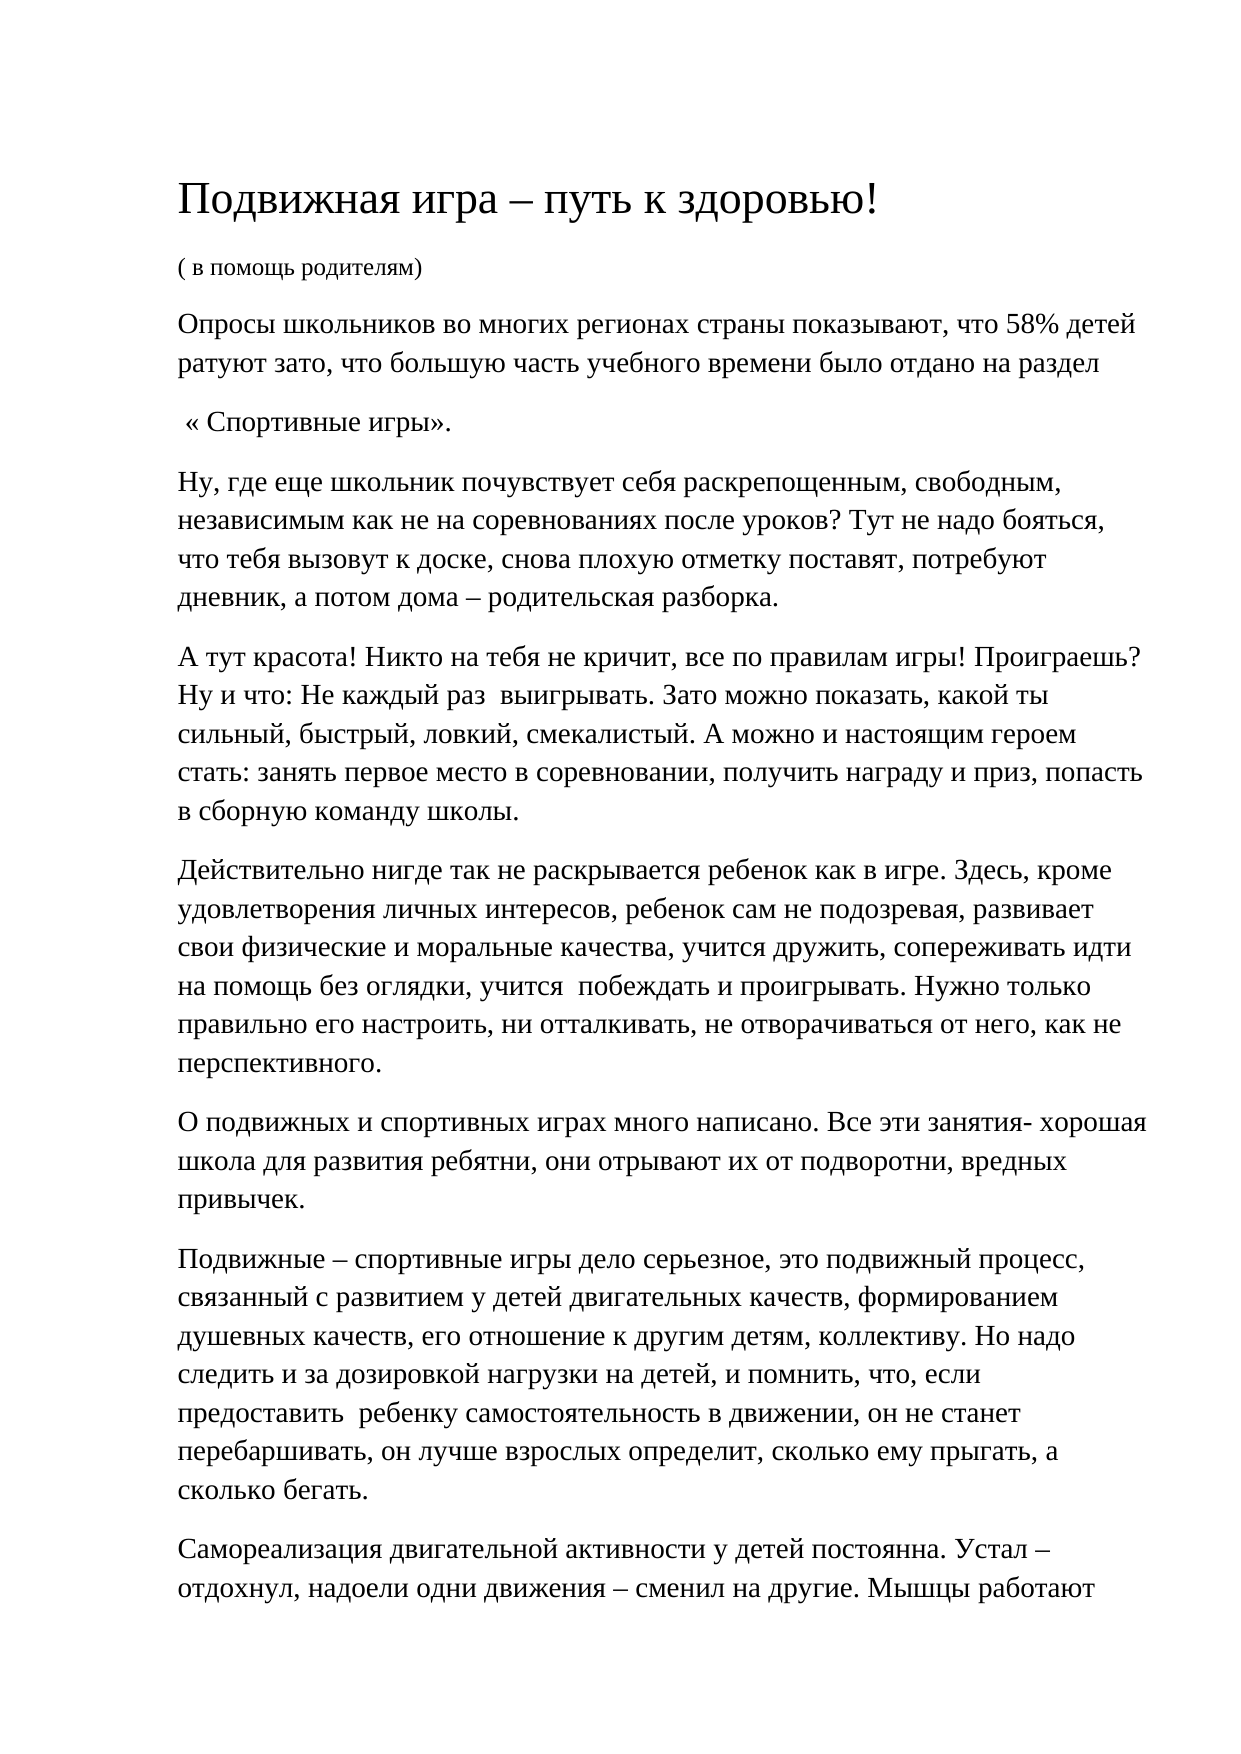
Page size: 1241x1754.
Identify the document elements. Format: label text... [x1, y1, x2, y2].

text « Спортивные игры». [177, 404, 1152, 438]
text Ну, где еще школьник почувствует себя раскрепощенным, свободным, независимым как не на соревнованиях после уроков? Тут не надо бояться, что тебя вызовут к доске, снова плохую отметку поставят, потребуют дневник, а потом дома – родительская разборка. [177, 464, 1152, 613]
text А тут красота! Никто на тебя не кричит, все по правилам игры! Проиграешь? Ну и что: Не каждый раз выигрывать. Зато можно показать, какой ты сильный, быстрый, ловкий, смекалистый. А можно и настоящим героем стать: занять первое место в соревновании, получить награду и приз, попасть в сборную команду школы. [177, 639, 1152, 826]
text Действительно нигде так не раскрывается ребенок как в игре. Здесь, кроме удовлетворения личных интересов, ребенок сам не подозревая, развивает свои физические и моральные качества, учится дружить, сопереживать идти на помощь без оглядки, учится побеждать и проигрывать. Нужно только правильно его настроить, ни отталкивать, не отворачиваться от него, как не перспективного. [177, 852, 1152, 1078]
text О подвижных и спортивных играх много написано. Все эти занятия- хорошая школа для развития ребятни, они отрывают их от подворотни, вредных привычек. [177, 1104, 1152, 1215]
text ( в помощь родителям) [177, 252, 1152, 281]
text Опросы школьников во многих регионах страны показывают, что 58% детей ратуют зато, что большую часть учебного времени было отдано на раздел [177, 306, 1152, 378]
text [177, 1531, 1152, 1603]
text Подвижная игра – путь к здоровью! [177, 171, 1152, 224]
text Подвижные – спортивные игры дело серьезное, это подвижный процесс, связанный с развитием у детей двигательных качеств, формированием душевных качеств, его отношение к другим детям, коллективу. Но надо следить и за дозировкой нагрузки на детей, и помнить, что, если предоставить ребенку самостоятельность в движении, он не станет перебаршивать, он лучше взрослых определит, сколько ему прыгать, а сколько бегать. [177, 1241, 1152, 1506]
